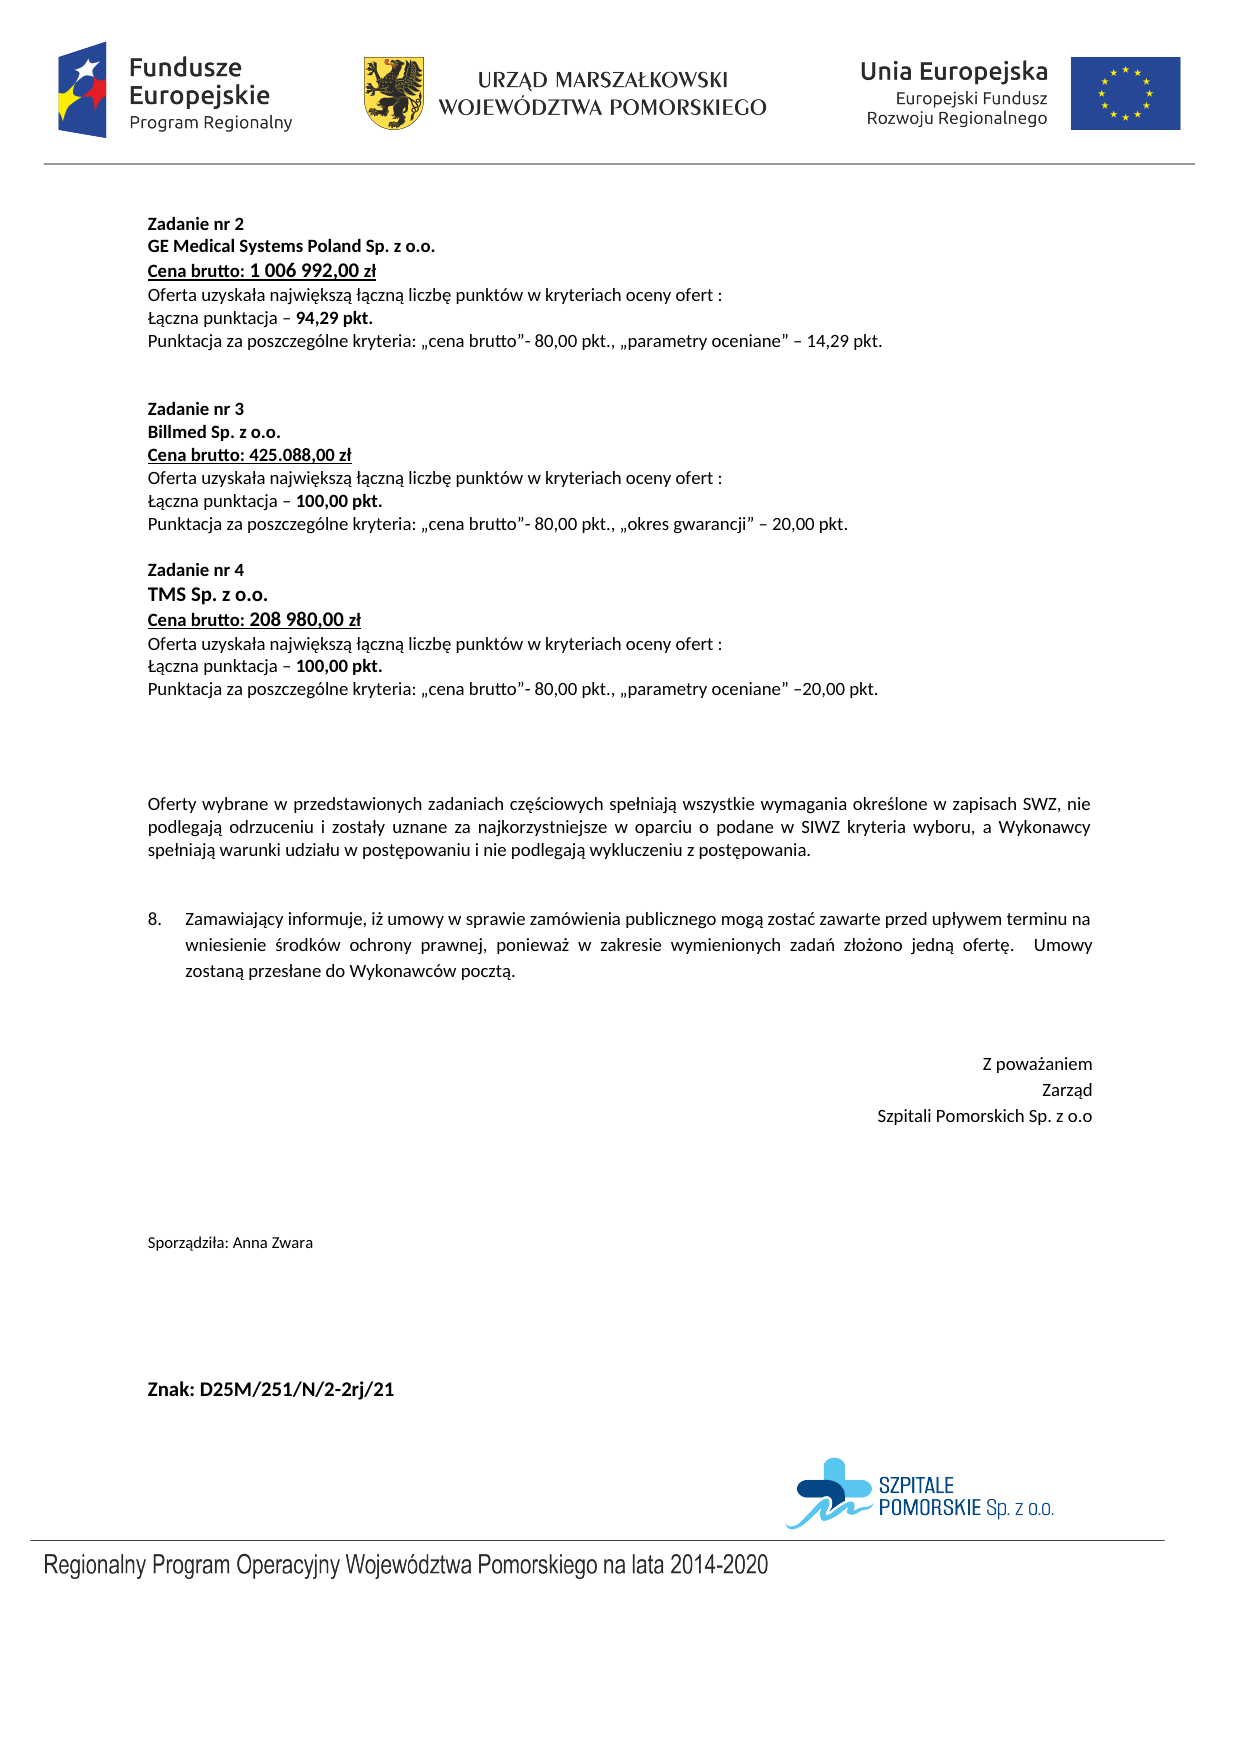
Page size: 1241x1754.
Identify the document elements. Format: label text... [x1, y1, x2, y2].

picture [43, 41, 1195, 165]
text Sporządziła: Anna Zwara [148, 1233, 1092, 1253]
picture [30, 1424, 1165, 1579]
text Punktacja za poszczególne kryteria: „cena brutto”- 80,00 pkt., „parametry oceniane” –20,00 pkt. [148, 678, 1092, 701]
text Cena brutto: 208 980,00 zł [148, 606, 1092, 632]
text Szpitali Pomorskich Sp. z o.o [148, 1105, 1092, 1128]
list Zamawiający informuje, iż umowy w sprawie zamówienia publicznego mogą zostać zawarte przed upływem terminu na wniesienie środków ochrony prawnej, ponieważ w zakresie wymienionych zadań złożono jedną ofertę. Umowy zostaną przesłane do Wykonawców pocztą. [148, 907, 1092, 982]
text Oferta uzyskała największą łączną liczbę punktów w kryteriach oceny ofert : [148, 466, 1092, 489]
text Zarząd [148, 1078, 1092, 1101]
text Cena brutto: 425.088,00 zł [148, 443, 1092, 466]
text Oferty wybrane w przedstawionych zadaniach częściowych spełniają wszystkie wymagania określone w zapisach SWZ, nie podlegają odrzuceniu i zostały uznane za najkorzystniejsze w oparciu o podane w SIWZ kryteria wyboru, a Wykonawcy spełniają warunki udziału w postępowaniu i nie podlegają wykluczeniu z postępowania. [148, 792, 1092, 861]
text Punktacja za poszczególne kryteria: „cena brutto”- 80,00 pkt., „parametry oceniane” – 14,29 pkt. [148, 329, 1092, 352]
text Zadanie nr 2 [148, 212, 1092, 235]
text GE Medical Systems Poland Sp. z o.o. [148, 235, 1092, 258]
text Oferta uzyskała największą łączną liczbę punktów w kryteriach oceny ofert : [148, 283, 1092, 306]
text Billmed Sp. z o.o. [148, 421, 1092, 443]
text Zadanie nr 4 [148, 558, 1092, 581]
text TMS Sp. z o.o. [148, 581, 1092, 606]
text Zadanie nr 3 [148, 398, 1092, 421]
text Łączna punktacja – 94,29 pkt. [148, 306, 1092, 329]
text Z poważaniem [148, 1052, 1092, 1075]
text Oferta uzyskała największą łączną liczbę punktów w kryteriach oceny ofert : [148, 632, 1092, 655]
text Łączna punktacja – 100,00 pkt. [148, 489, 1092, 512]
text Punktacja za poszczególne kryteria: „cena brutto”- 80,00 pkt., „okres gwarancji” – 20,00 pkt. [148, 512, 1092, 535]
text Cena brutto: 1 006 992,00 zł [148, 258, 1092, 283]
text Łączna punktacja – 100,00 pkt. [148, 655, 1092, 678]
